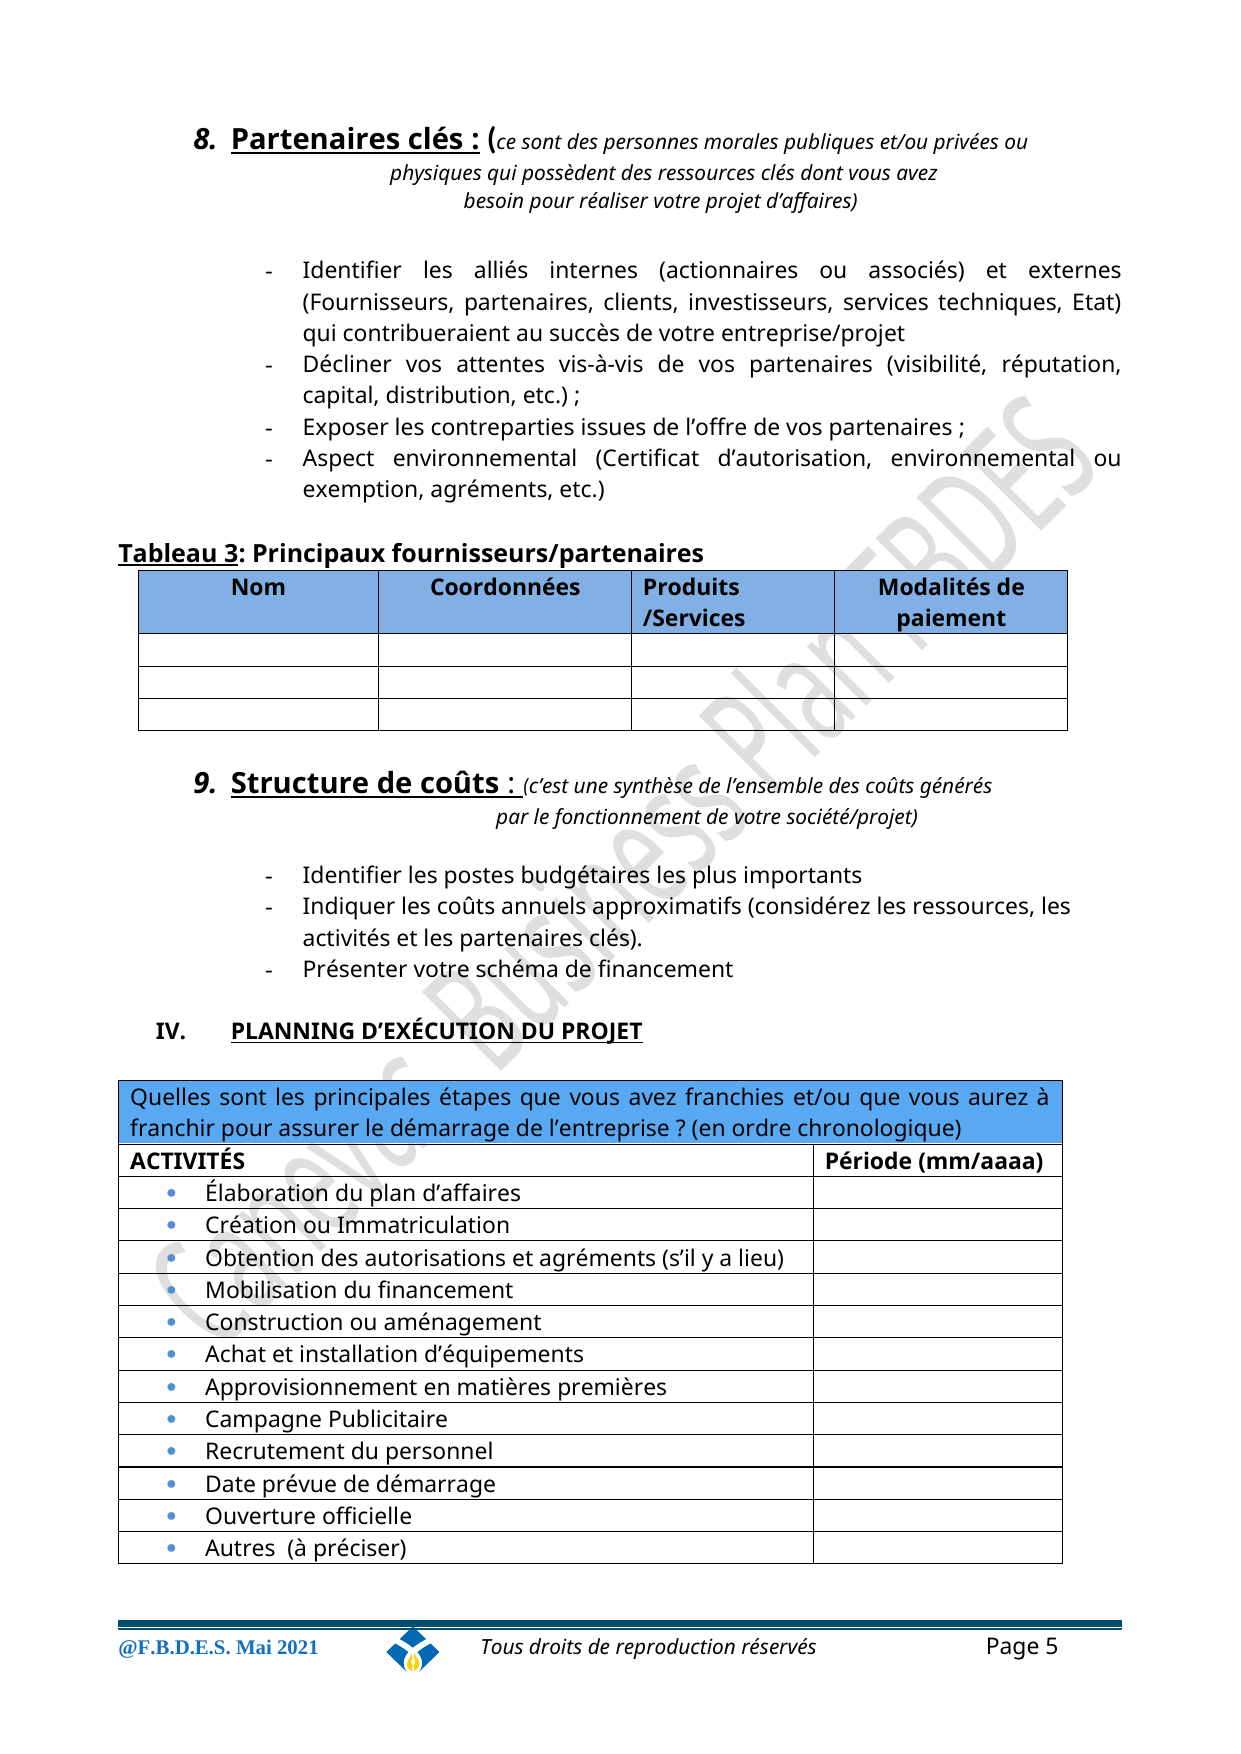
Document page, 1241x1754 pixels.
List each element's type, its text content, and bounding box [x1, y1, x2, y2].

table_cell [835, 699, 1067, 730]
text besoin pour réaliser votre projet d’affaires) [231, 186, 1122, 215]
table_header Modalités de paiement [835, 571, 1067, 633]
table_cell Élaboration du plan d’affaires [119, 1177, 813, 1208]
table_cell [632, 667, 834, 698]
table_header Produits /Services [632, 571, 834, 633]
table_cell Recrutement du personnel [119, 1435, 813, 1466]
table_cell [814, 1500, 1062, 1531]
table_cell [632, 699, 834, 730]
table_cell Période (mm/aaaa) [814, 1145, 1062, 1176]
table_cell [814, 1209, 1062, 1240]
table_cell [379, 634, 631, 666]
table_cell Date prévue de démarrage [119, 1468, 813, 1499]
table_cell [379, 667, 631, 698]
table_cell [814, 1338, 1062, 1369]
table_cell Obtention des autorisations et agréments (s’il y a lieu) [119, 1241, 813, 1273]
table_cell [814, 1274, 1062, 1305]
picture [386, 1631, 441, 1674]
text Tableau 3: Principaux fournisseurs/partenaires [118, 536, 1122, 570]
table_header Coordonnées [379, 571, 631, 633]
table_cell Création ou Immatriculation [119, 1209, 813, 1240]
text par le fonctionnement de votre société/projet) [231, 802, 1122, 831]
list Aspect environnemental (Certificat d’autorisation, environnemental ou exemption, agréments, etc.) [265, 442, 1122, 504]
table_cell [379, 699, 631, 730]
table_cell [814, 1532, 1062, 1563]
list Identifier les postes budgétaires les plus importants [265, 859, 1122, 890]
list Présenter votre schéma de financement [265, 953, 1122, 984]
table_cell [139, 634, 378, 666]
table_cell Construction ou aménagement [119, 1306, 813, 1337]
table_cell Achat et installation d’équipements [119, 1338, 813, 1369]
list Identifier les alliés internes (actionnaires ou associés) et externes (Fournisseurs, partenaires, clients, investisseurs, services techniques, Etat) qui contribueraient au succès de votre entreprise/projet [265, 254, 1122, 348]
table_cell [814, 1177, 1062, 1208]
list Exposer les contreparties issues de l’offre de vos partenaires ; [265, 411, 1122, 442]
table_cell [139, 699, 378, 730]
text physiques qui possèdent des ressources clés dont vous avez [231, 158, 1122, 186]
table_cell [632, 634, 834, 666]
table_header Nom [139, 571, 378, 633]
table_cell Ouverture officielle [119, 1500, 813, 1531]
table_cell Approvisionnement en matières premières [119, 1371, 813, 1402]
table_cell [835, 634, 1067, 666]
list Décliner vos attentes vis-à-vis de vos partenaires (visibilité, réputation, capital, distribution, etc.) ; [265, 348, 1122, 411]
table_cell Autres (à préciser) [119, 1532, 813, 1563]
list Structure de coûts : (c’est une synthèse de l’ensemble des coûts générés [193, 762, 1122, 802]
table_cell [814, 1306, 1062, 1337]
table_cell [814, 1371, 1062, 1402]
table_cell [814, 1435, 1062, 1466]
table_cell [835, 667, 1067, 698]
list Indiquer les coûts annuels approximatifs (considérez les ressources, les activités et les partenaires clés). [265, 890, 1122, 953]
table_cell ACTIVITÉS [119, 1145, 813, 1176]
list PLANNING D’EXÉCUTION DU PROJET [156, 1015, 1122, 1046]
table_cell Mobilisation du financement [119, 1274, 813, 1305]
table_header Quelles sont les principales étapes que vous avez franchies et/ou que vous aurez à franchir pour assurer le démarrage de l’entreprise ? (en ordre chronologique) [119, 1081, 1062, 1143]
table_cell [814, 1403, 1062, 1434]
list Partenaires clés : (ce sont des personnes morales publiques et/ou privées ou [193, 118, 1122, 158]
table_cell Campagne Publicitaire [119, 1403, 813, 1434]
table_cell [814, 1468, 1062, 1499]
table_cell [814, 1241, 1062, 1273]
table_cell [139, 667, 378, 698]
